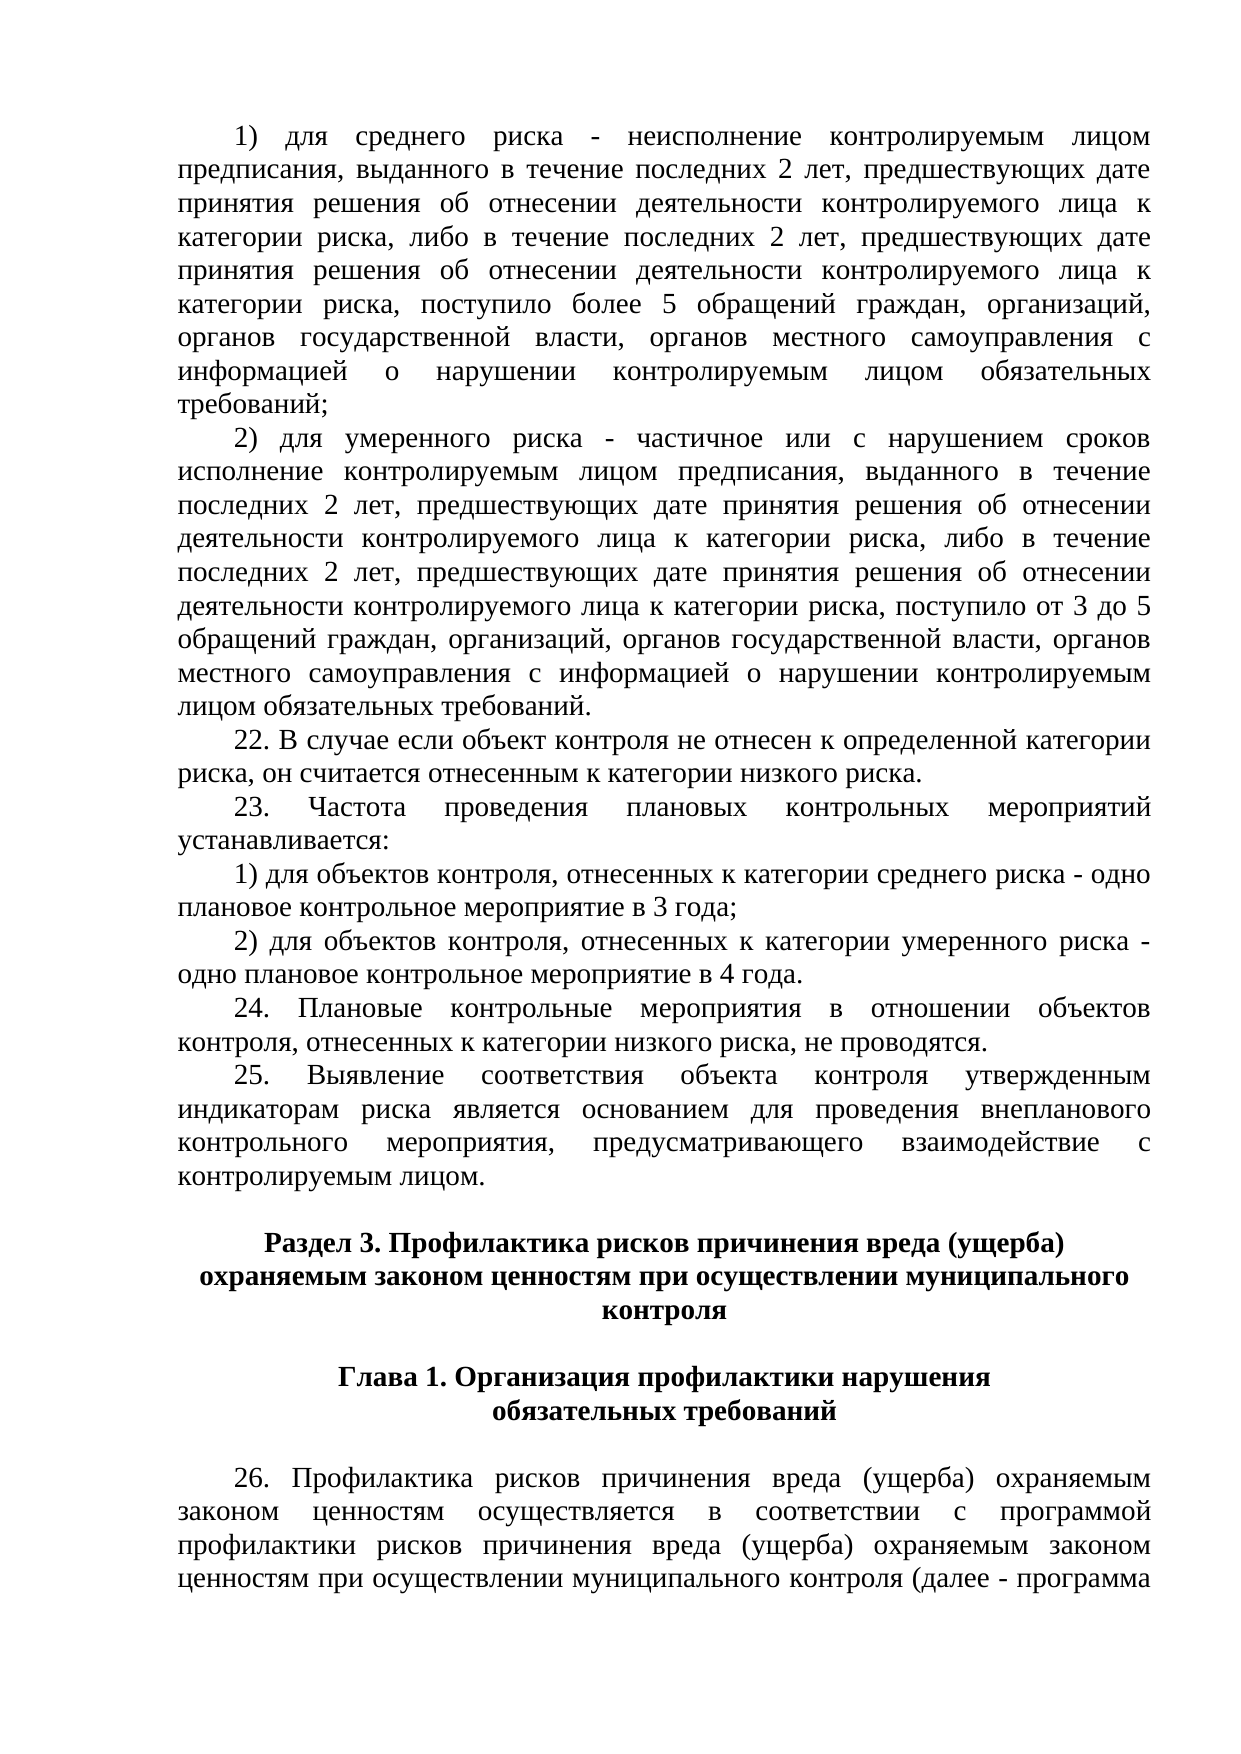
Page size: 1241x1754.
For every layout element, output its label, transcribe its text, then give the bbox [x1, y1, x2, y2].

text 2) для объектов контроля, отнесенных к категории умеренного риска - одно плановое контрольное мероприятие в 4 года. [177, 923, 1152, 990]
text 24. Плановые контрольные мероприятия в отношении объектов контроля, отнесенных к категории низкого риска, не проводятся. [177, 990, 1152, 1057]
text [177, 1460, 1152, 1594]
text 2) для умеренного риска - частичное или с нарушением сроков исполнение контролируемым лицом предписания, выданного в течение последних 2 лет, предшествующих дате принятия решения об отнесении деятельности контролируемого лица к категории риска, либо в течение последних 2 лет, предшествующих дате принятия решения об отнесении деятельности контролируемого лица к категории риска, поступило от 3 до 5 обращений граждан, организаций, органов государственной власти, органов местного самоуправления с информацией о нарушении контролируемым лицом обязательных требований. [177, 420, 1152, 722]
text 1) для объектов контроля, отнесенных к категории среднего риска - одно плановое контрольное мероприятие в 3 года; [177, 856, 1152, 923]
text 1) для среднего риска - неисполнение контролируемым лицом предписания, выданного в течение последних 2 лет, предшествующих дате принятия решения об отнесении деятельности контролируемого лица к категории риска, либо в течение последних 2 лет, предшествующих дате принятия решения об отнесении деятельности контролируемого лица к категории риска, поступило более 5 обращений граждан, организаций, органов государственной власти, органов местного самоуправления с информацией о нарушении контролируемым лицом обязательных требований; [177, 118, 1152, 420]
text 25. Выявление соответствия объекта контроля утвержденным индикаторам риска является основанием для проведения внепланового контрольного мероприятия, предусматривающего взаимодействие с контролируемым лицом. [177, 1057, 1152, 1191]
text Глава 1. Организация профилактики нарушения [177, 1359, 1152, 1393]
text 23. Частота проведения плановых контрольных мероприятий устанавливается: [177, 789, 1152, 856]
text 22. В случае если объект контроля не отнесен к определенной категории риска, он считается отнесенным к категории низкого риска. [177, 722, 1152, 789]
text Раздел 3. Профилактика рисков причинения вреда (ущерба) охраняемым законом ценностям при осуществлении муниципального контроля [177, 1225, 1152, 1326]
text обязательных требований [177, 1393, 1152, 1426]
